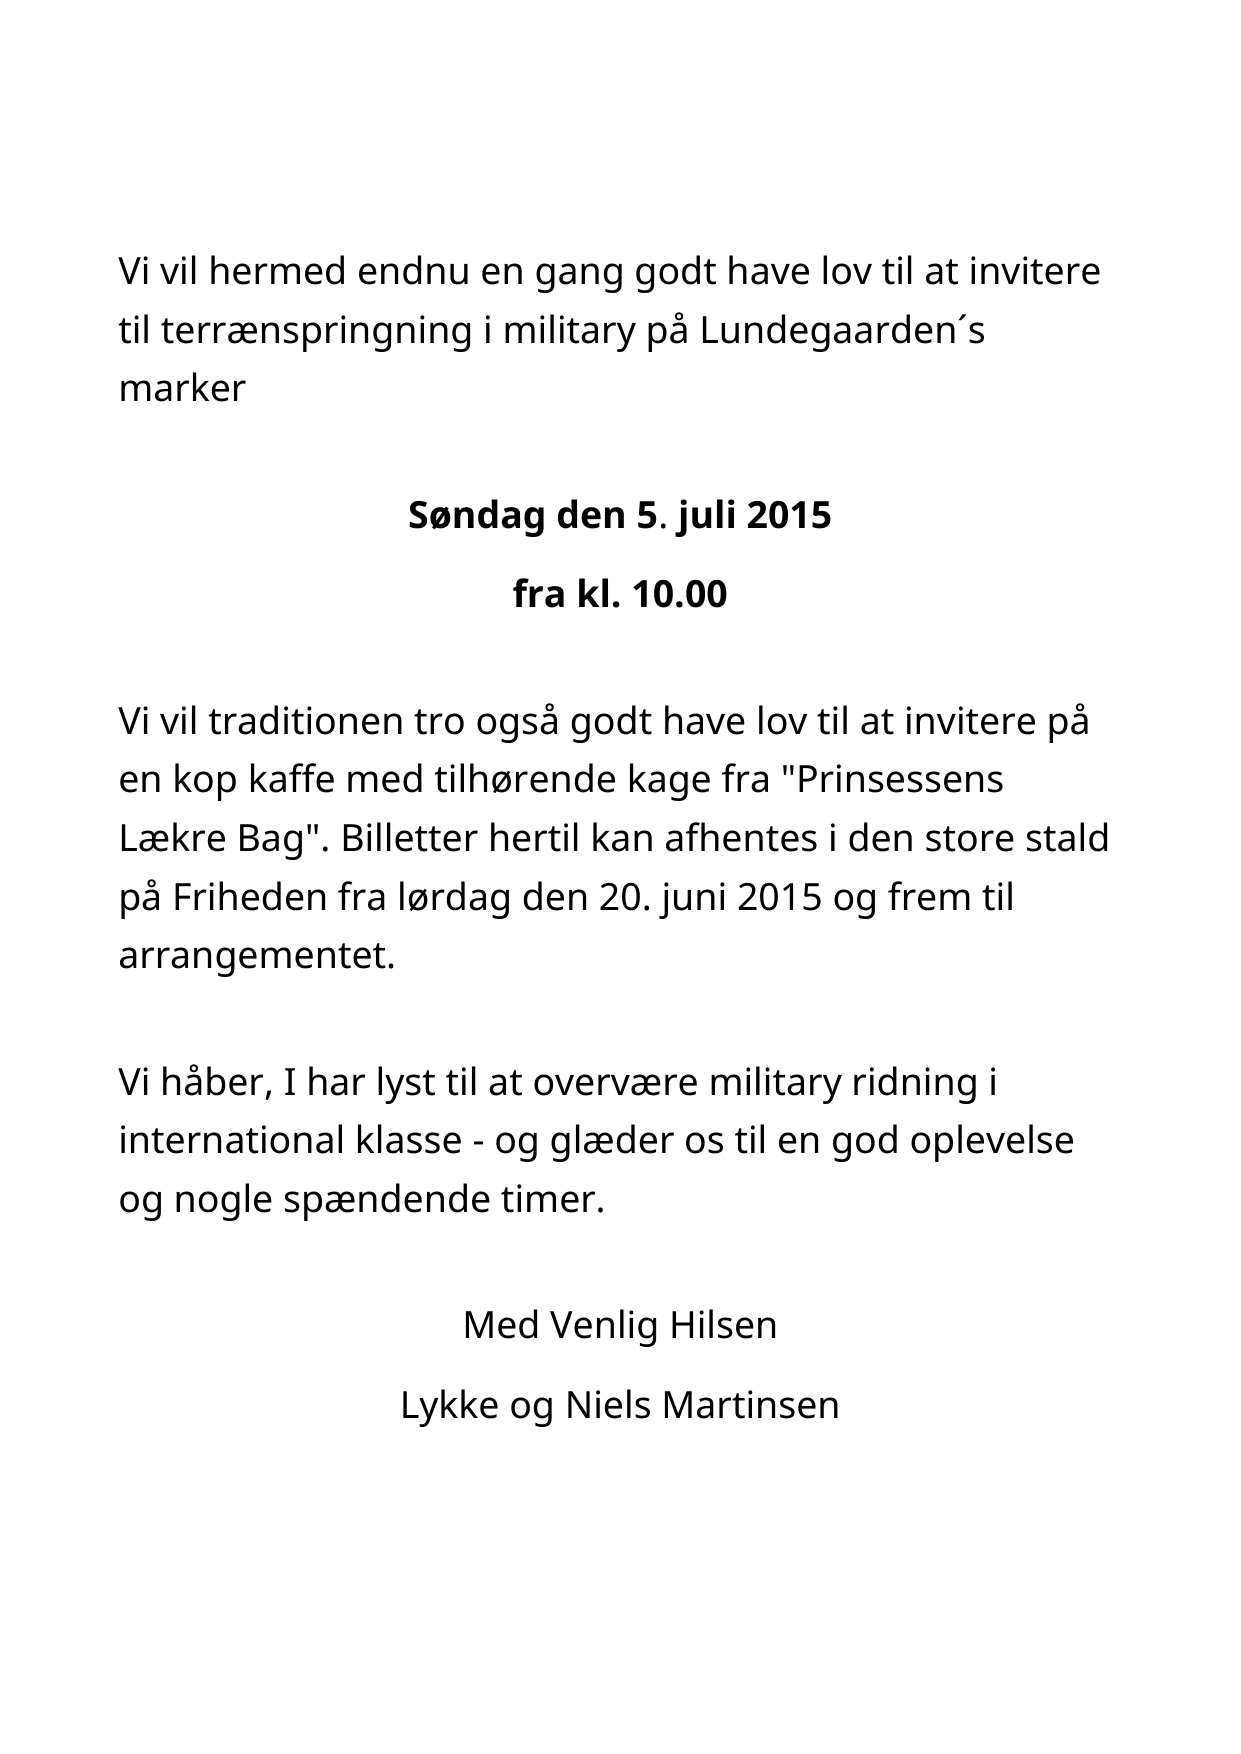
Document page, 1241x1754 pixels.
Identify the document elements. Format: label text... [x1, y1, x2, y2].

text Vi vil traditionen tro også godt have lov til at invitere på en kop kaffe med tilhørende kage fra "Prinsessens Lækre Bag". Billetter hertil kan afhentes i den store stald på Friheden fra lørdag den 20. juni 2015 og frem til arrangementet. [118, 694, 1122, 979]
text Lykke og Niels Martinsen [118, 1378, 1122, 1429]
text Vi håber, I har lyst til at overvære military ridning i international klasse - og glæder os til en god oplevelse og nogle spændende timer. [118, 1055, 1122, 1223]
text Med Venlig Hilsen [118, 1298, 1122, 1349]
text fra kl. 10.00 [118, 568, 1122, 619]
text Søndag den 5. juli 2015 [118, 488, 1122, 539]
text Vi vil hermed endnu en gang godt have lov til at invitere til terrænspringning i military på Lundegaarden´s marker [118, 244, 1122, 413]
